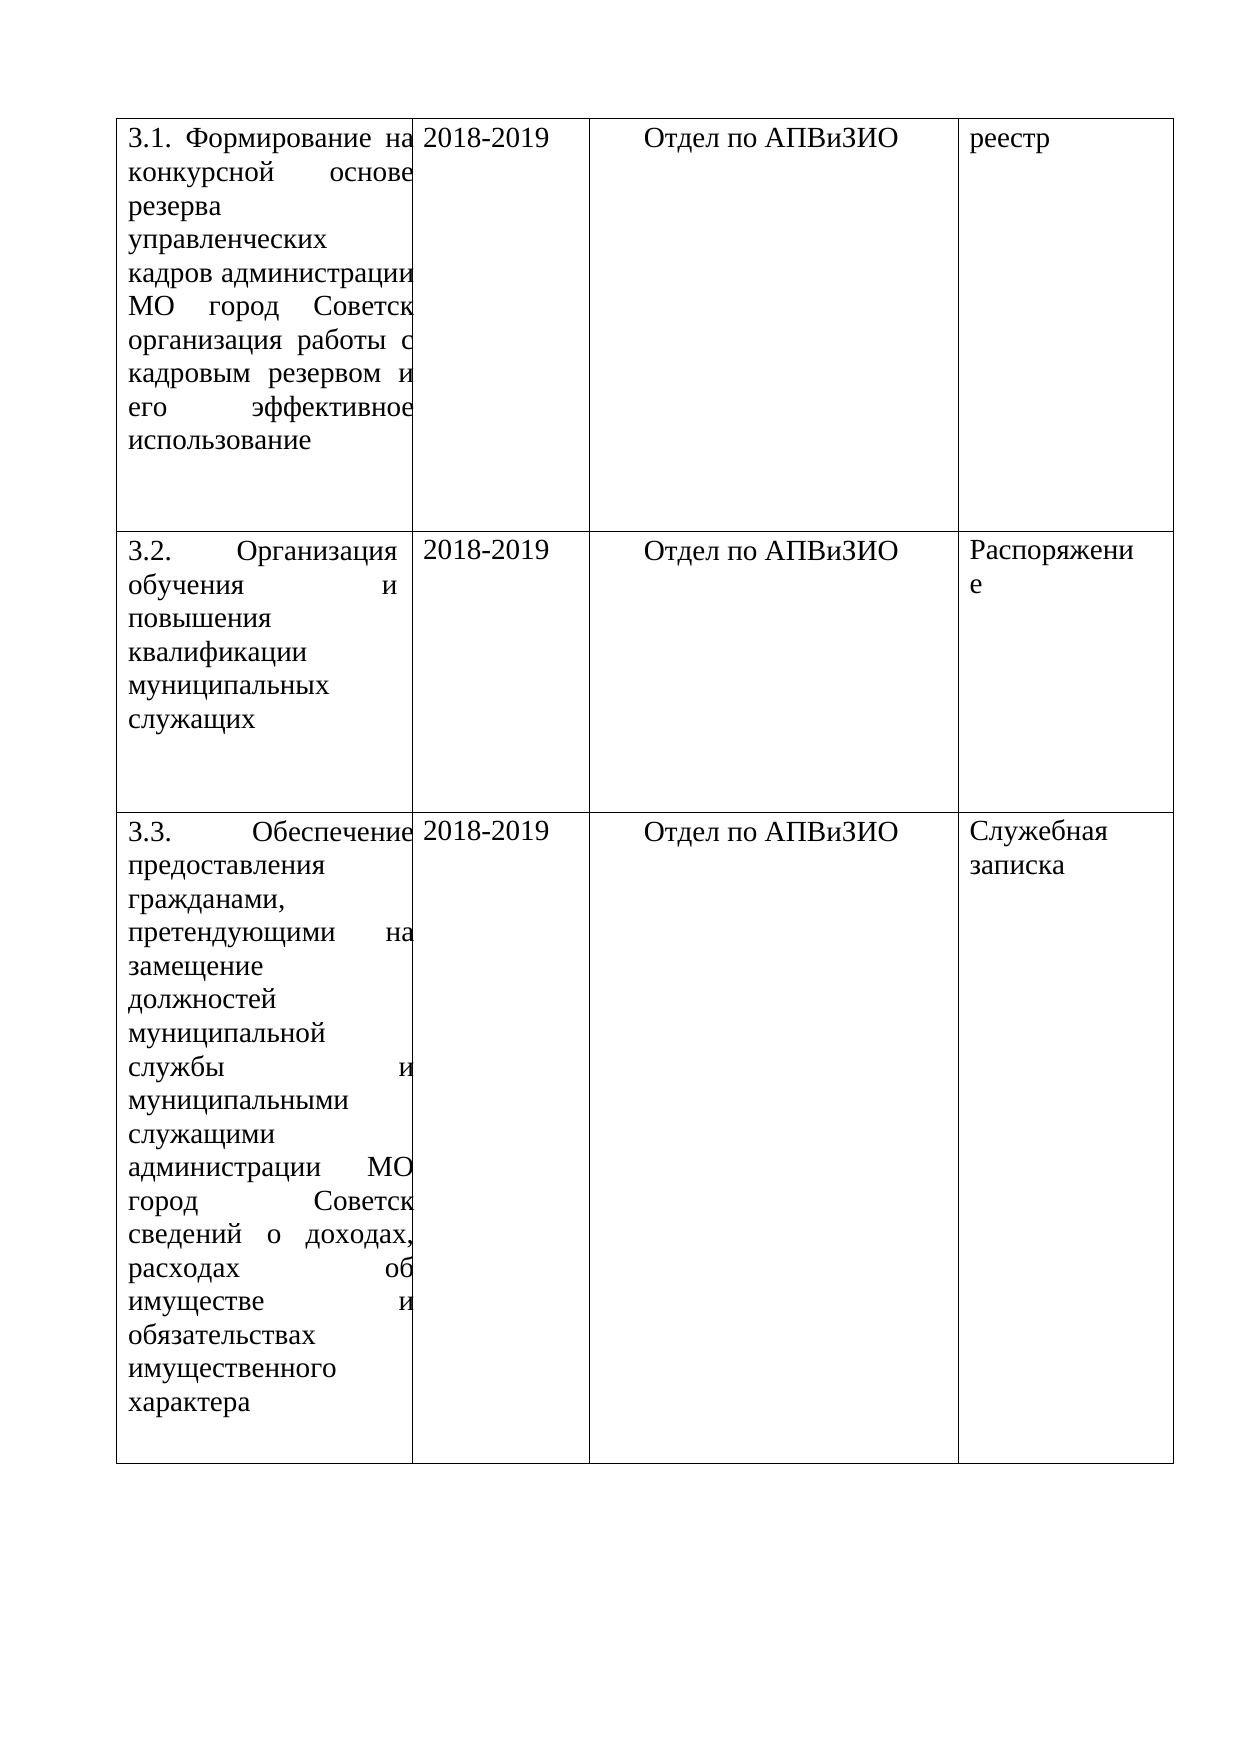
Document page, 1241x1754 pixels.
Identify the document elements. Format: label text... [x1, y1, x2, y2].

table_header 3.1. Формирование на конкурсной основе резерва управленческих кадров администрации МО город Советск организация работы с кадровым резервом и его эффективное использование [117, 119, 412, 531]
table_header реестр [959, 119, 1173, 531]
table_cell 2018-2019 [413, 532, 589, 812]
table_cell Распоряжение [959, 532, 1173, 812]
table_cell Отдел по АПВиЗИО [590, 813, 958, 1463]
table_cell Отдел по АПВиЗИО [590, 532, 958, 812]
table_cell 3.2. Организация обучения и повышения квалификации муниципальных служащих [117, 532, 412, 812]
table_cell 2018-2019 [413, 813, 589, 1463]
table_cell Служебная записка [959, 813, 1173, 1463]
table_header Отдел по АПВиЗИО [590, 119, 958, 531]
table_header 2018-2019 [413, 119, 589, 531]
table_cell 3.3. Обеспечение предоставления гражданами, претендующими на замещение должностей муниципальной службы и муниципальными служащими администрации МО город Советск сведений о доходах, расходах об имуществе и обязательствах имущественного характера [117, 813, 412, 1463]
